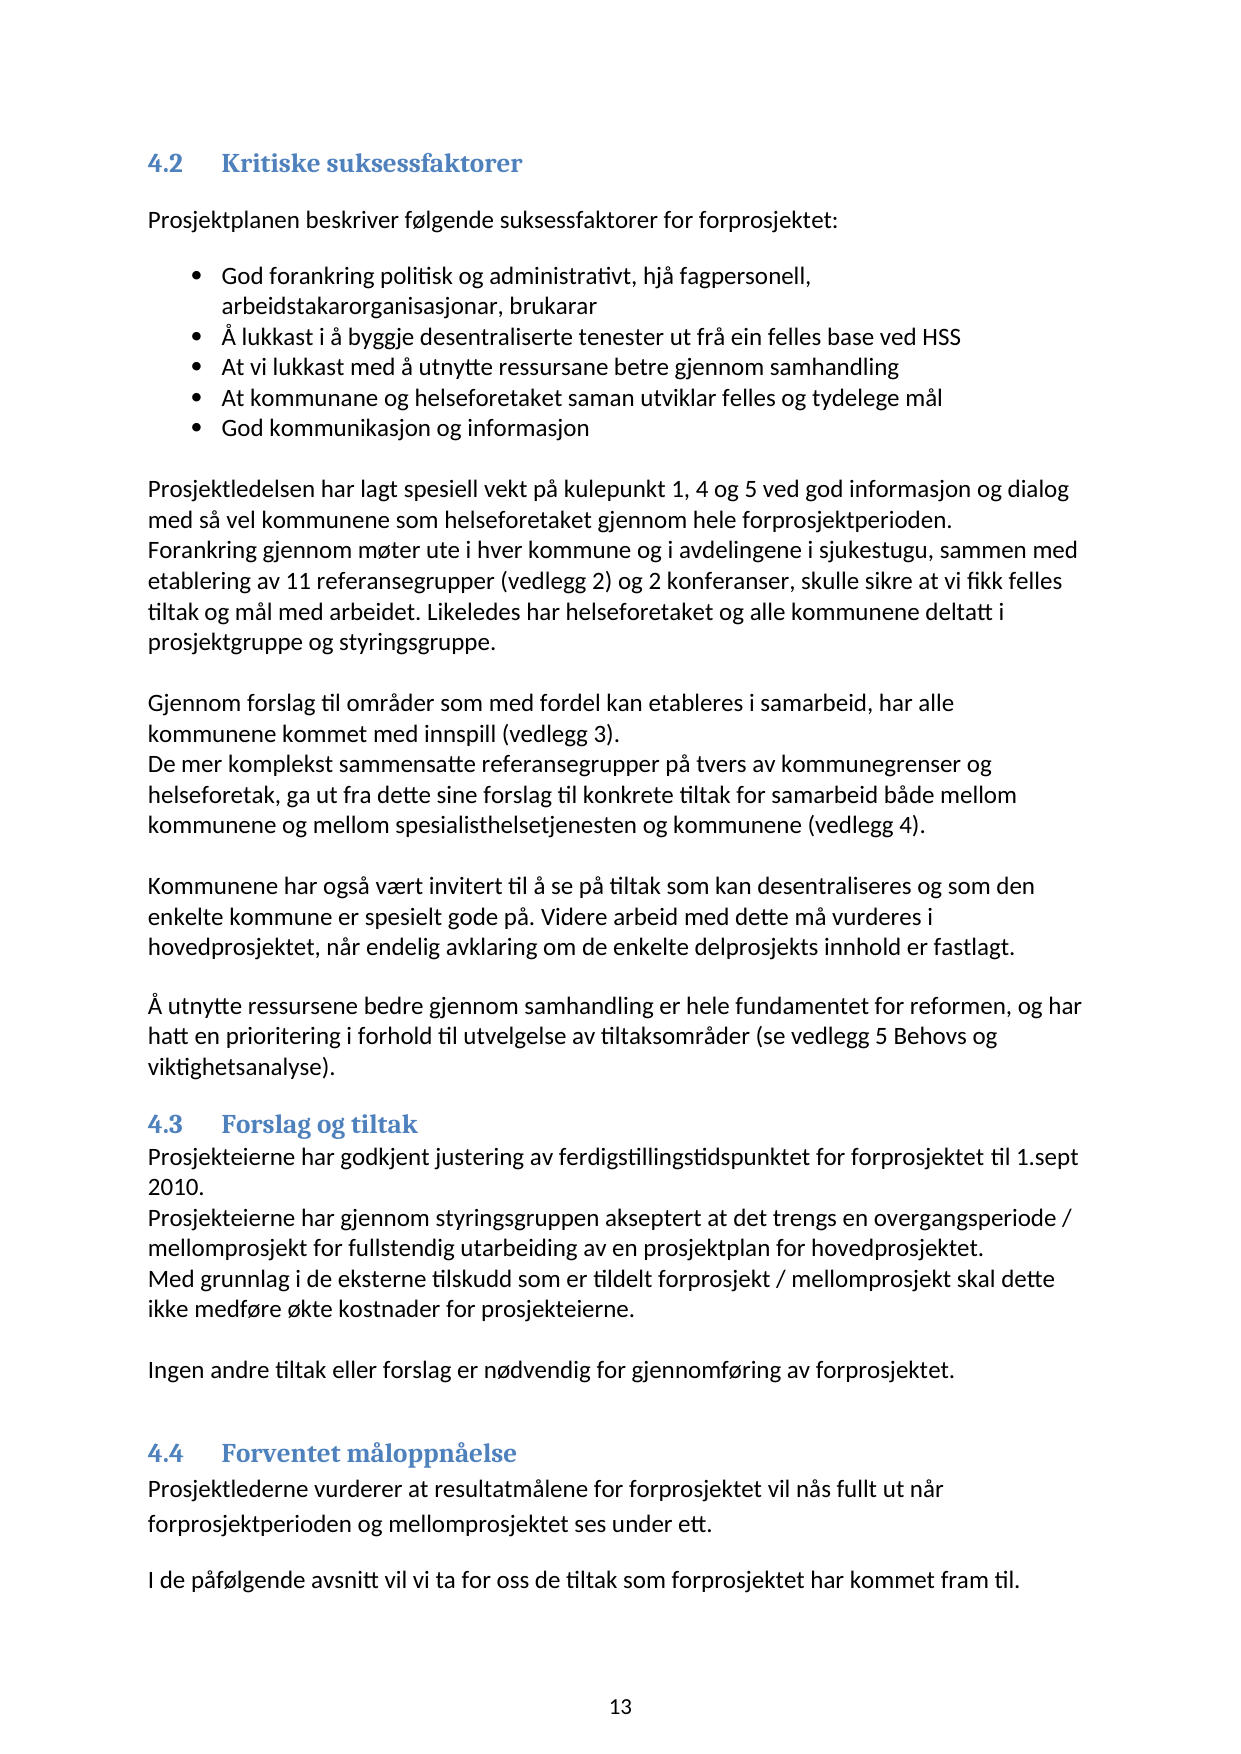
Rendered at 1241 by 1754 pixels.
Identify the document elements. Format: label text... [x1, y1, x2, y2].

text 4.3 Forslag og tiltak [148, 1109, 1093, 1141]
text Prosjektlederne vurderer at resultatmålene for forprosjektet vil nås fullt ut når forprosjektperioden og mellomprosjektet ses under ett. [148, 1474, 1093, 1539]
list At vi lukkast med å utnytte ressursane betre gjennom samhandling [192, 352, 1093, 382]
text Prosjekteierne har godkjent justering av ferdigstillingstidspunktet for forprosjektet til 1.sept 2010. Prosjekteierne har gjennom styringsgruppen akseptert at det trengs en overgangsperiode / mellomprosjekt for fullstendig utarbeiding av en prosjektplan for hovedprosjektet. Med grunnlag i de eksterne tilskudd som er tildelt forprosjekt / mellomprosjekt skal dette ikke medføre økte kostnader for prosjekteierne. [148, 1141, 1093, 1324]
text Gjennom forslag til områder som med fordel kan etableres i samarbeid, har alle kommunene kommet med innspill (vedlegg 3). De mer komplekst sammensatte referansegrupper på tvers av kommunegrenser og helseforetak, ga ut fra dette sine forslag til konkrete tiltak for samarbeid både mellom kommunene og mellom spesialisthelsetjenesten og kommunene (vedlegg 4). Kommunene har også vært invitert til å se på tiltak som kan desentraliseres og som den enkelte kommune er spesielt gode på. Videre arbeid med dette må vurderes i hovedprosjektet, når endelig avklaring om de enkelte delprosjekts innhold er fastlagt. [148, 687, 1093, 962]
list At kommunane og helseforetaket saman utviklar felles og tydelege mål [192, 382, 1093, 413]
list God kommunikasjon og informasjon [192, 413, 1093, 443]
text Prosjektledelsen har lagt spesiell vekt på kulepunkt 1, 4 og 5 ved god informasjon og dialog med så vel kommunene som helseforetaket gjennom hele forprosjektperioden. [148, 474, 1093, 535]
list Å lukkast i å byggje desentraliserte tenester ut frå ein felles base ved HSS [192, 321, 1093, 352]
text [148, 148, 1093, 179]
text Å utnytte ressursene bedre gjennom samhandling er hele fundamentet for reformen, og har hatt en prioritering i forhold til utvelgelse av tiltaksområder (se vedlegg 5 Behovs og viktighetsanalyse). [148, 990, 1093, 1082]
text Prosjektplanen beskriver følgende suksessfaktorer for forprosjektet: [148, 204, 1093, 235]
list God forankring politisk og administrativt, hjå fagpersonell, arbeidstakarorganisasjonar, brukarar [192, 260, 1093, 321]
text Forankring gjennom møter ute i hver kommune og i avdelingene i sjukestugu, sammen med etablering av 11 referansegrupper (vedlegg 2) og 2 konferanser, skulle sikre at vi fikk felles tiltak og mål med arbeidet. Likeledes har helseforetaket og alle kommunene deltatt i prosjektgruppe og styringsgruppe. [148, 535, 1093, 657]
subtitle 4.4 Forventet måloppnåelse [148, 1438, 1093, 1469]
text Ingen andre tiltak eller forslag er nødvendig for gjennomføring av forprosjektet. [148, 1354, 1093, 1385]
text I de påfølgende avsnitt vil vi ta for oss de tiltak som forprosjektet har kommet fram til. [148, 1564, 1093, 1595]
